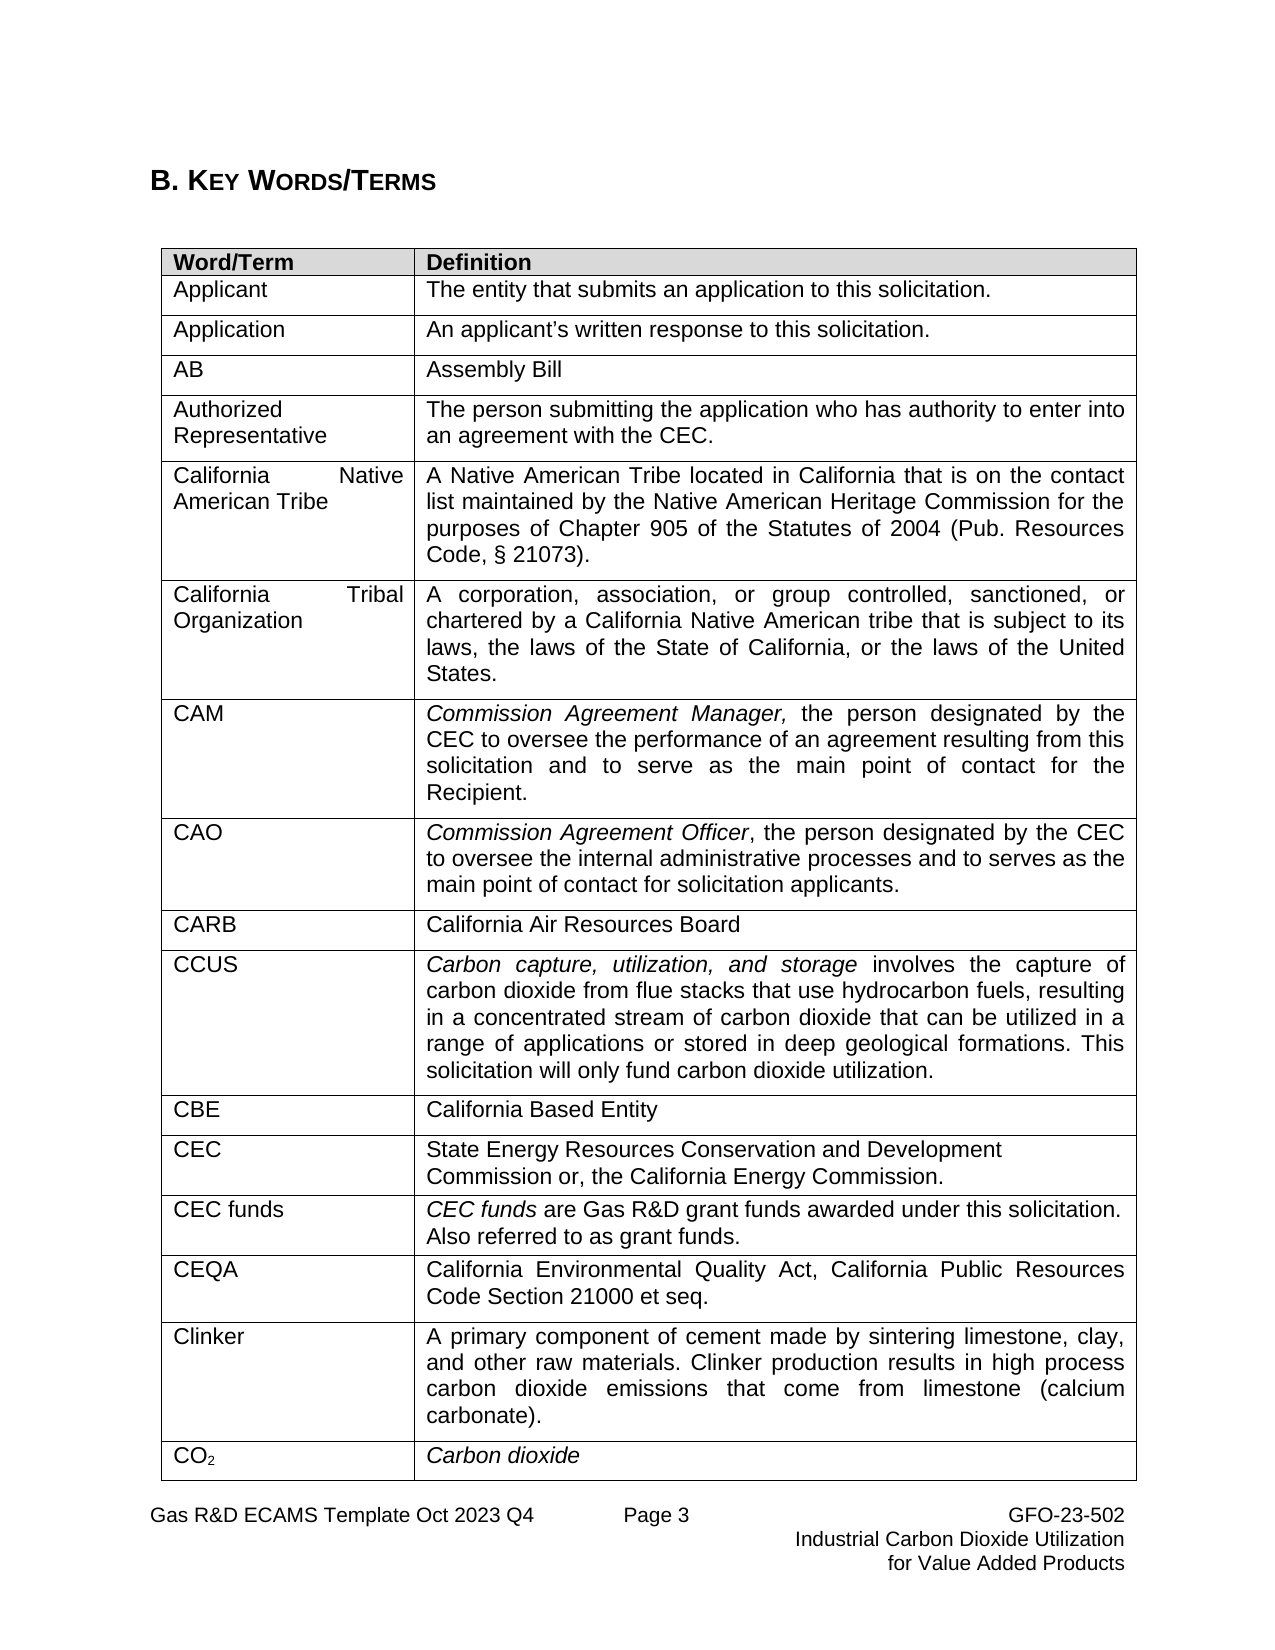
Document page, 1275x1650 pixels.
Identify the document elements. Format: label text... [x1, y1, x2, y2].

table_cell California Based Entity [415, 1096, 1136, 1135]
table_header Definition [415, 249, 1136, 275]
table_cell Clinker [162, 1323, 414, 1441]
table_cell California Environmental Quality Act, California Public Resources Code Section 21000 et seq. [415, 1256, 1136, 1322]
table_cell Application [162, 316, 414, 354]
table_cell A primary component of cement made by sintering limestone, clay, and other raw materials. Clinker production results in high process carbon dioxide emissions that come from limestone (calcium carbonate). [415, 1323, 1136, 1441]
table_cell CARB [162, 911, 414, 950]
table_cell Commission Agreement Officer, the person designated by the CEC to oversee the internal administrative processes and to serves as the main point of contact for solicitation applicants. [415, 819, 1136, 910]
table_cell Applicant [162, 276, 414, 315]
table_cell Commission Agreement Manager, the person designated by the CEC to oversee the performance of an agreement resulting from this solicitation and to serve as the main point of contact for the Recipient. [415, 700, 1136, 818]
table_cell CEC [162, 1136, 414, 1195]
table_header Word/Term [162, 249, 414, 275]
table_cell California Tribal Organization [162, 581, 414, 699]
table_cell CEC funds [162, 1196, 414, 1255]
table_cell CCUS [162, 951, 414, 1095]
table_cell California Air Resources Board [415, 911, 1136, 950]
table_cell Carbon dioxide [415, 1442, 1136, 1480]
table_cell An applicant’s written response to this solicitation. [415, 316, 1136, 354]
table_cell A Native American Tribe located in California that is on the contact list maintained by the Native American Heritage Commission for the purposes of Chapter 905 of the Statutes of 2004 (Pub. Resources Code, § 21073). [415, 462, 1136, 580]
table_cell A corporation, association, or group controlled, sanctioned, or chartered by a California Native American tribe that is subject to its laws, the laws of the State of California, or the laws of the United States. [415, 581, 1136, 699]
table_cell State Energy Resources Conservation and Development Commission or, the California Energy Commission. [415, 1136, 1136, 1195]
table_cell Assembly Bill [415, 356, 1136, 394]
table_cell CAM [162, 700, 414, 818]
table_cell The entity that submits an application to this solicitation. [415, 276, 1136, 315]
table_cell The person submitting the application who has authority to enter into an agreement with the CEC. [415, 396, 1136, 461]
table_cell CO2 [162, 1442, 414, 1480]
table_cell Authorized Representative [162, 396, 414, 461]
table_cell CEC funds are Gas R&D grant funds awarded under this solicitation. Also referred to as grant funds. [415, 1196, 1136, 1255]
table_cell CAO [162, 819, 414, 910]
table_cell CEQA [162, 1256, 414, 1322]
table_cell Carbon capture, utilization, and storage involves the capture of carbon dioxide from flue stacks that use hydrocarbon fuels, resulting in a concentrated stream of carbon dioxide that can be utilized in a range of applications or stored in deep geological formations. This solicitation will only fund carbon dioxide utilization. [415, 951, 1136, 1095]
subtitle Key Words/Terms [150, 162, 1153, 196]
table_cell California Native American Tribe [162, 462, 414, 580]
table_cell CBE [162, 1096, 414, 1135]
table_cell AB [162, 356, 414, 394]
